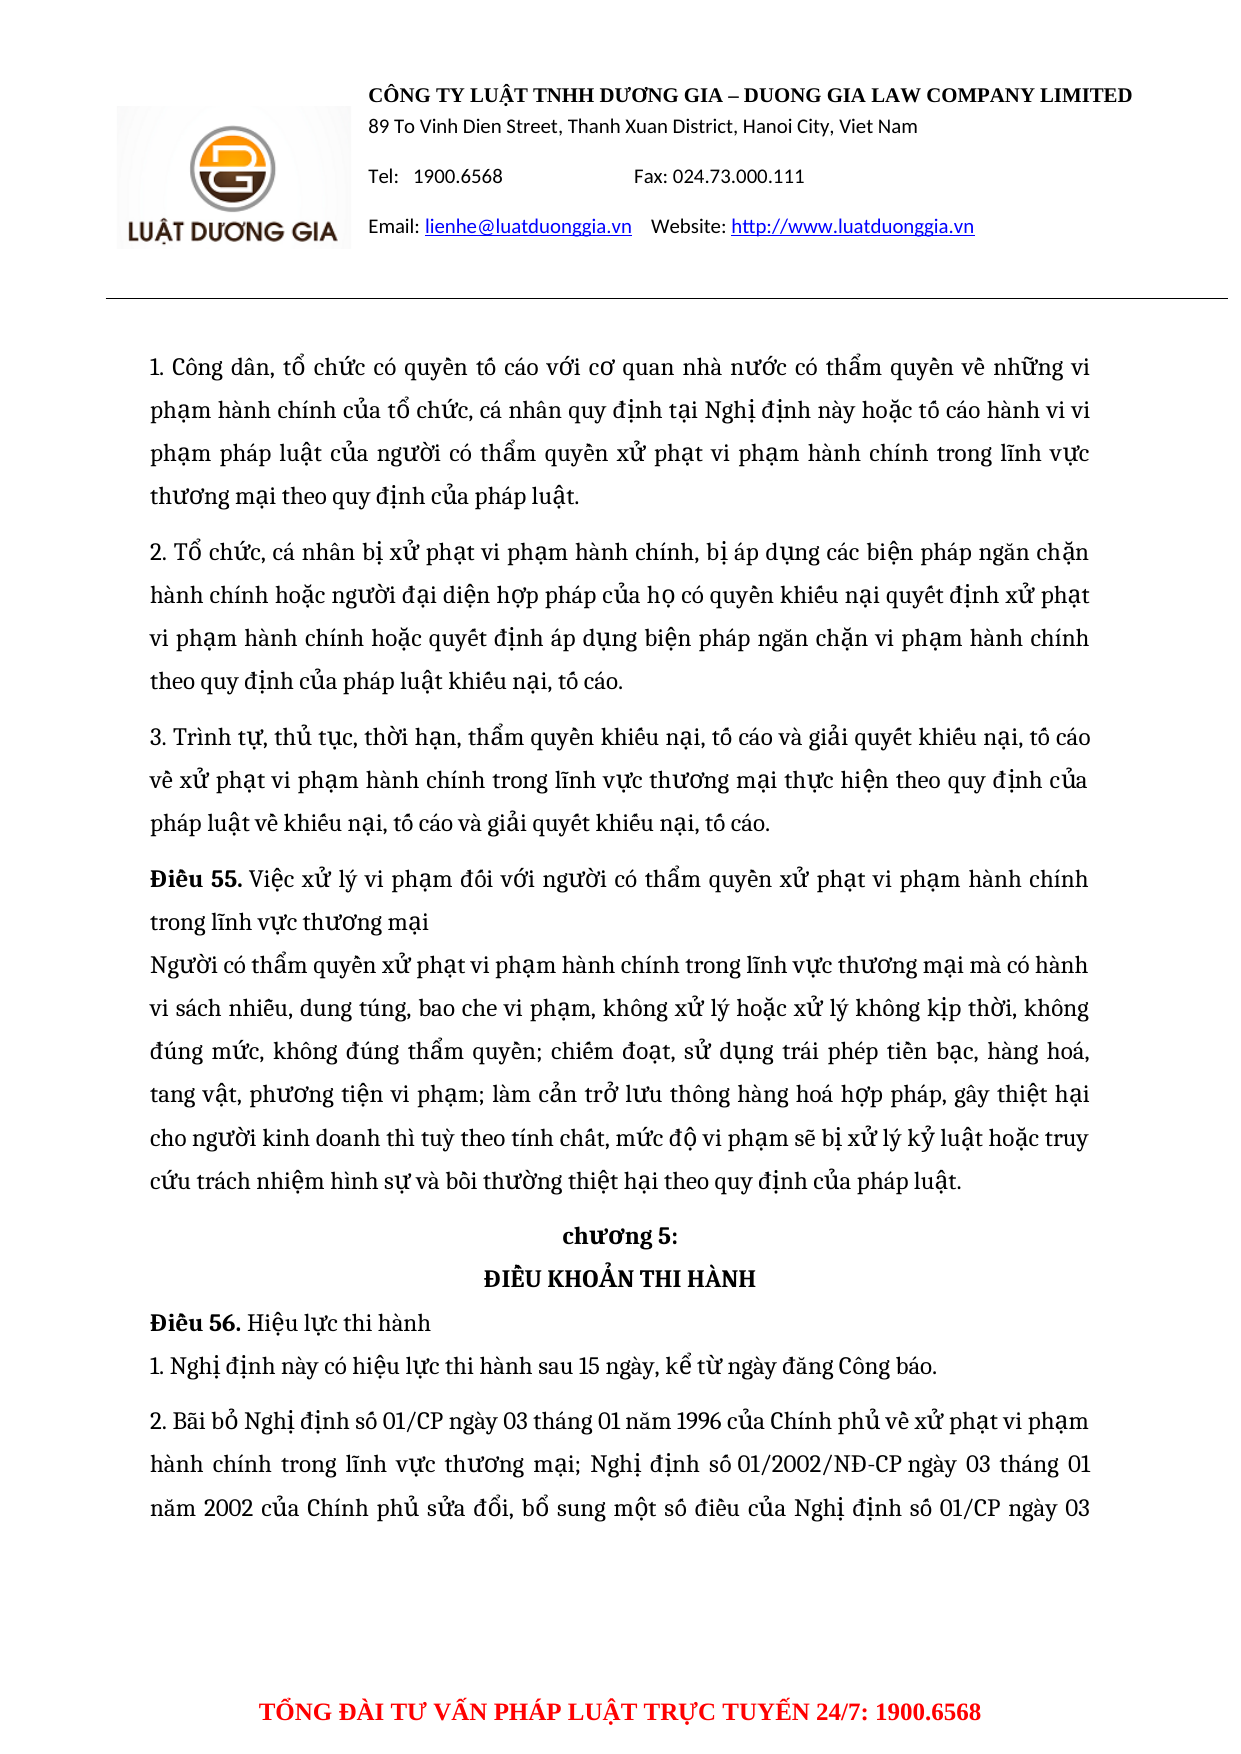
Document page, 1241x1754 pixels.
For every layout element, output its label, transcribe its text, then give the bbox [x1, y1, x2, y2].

text 3. Trình tự, thủ tục, thời hạn, thẩm quyền khiếu nại, tố cáo và giải quyết khiếu nại, tố cáo về xử phạt vi phạm hành chính trong lĩnh vực thương mại thực hiện theo quy định của pháp luật về khiếu nại, tố cáo và giải quyết khiếu nại, tố cáo. [150, 723, 1090, 838]
text chương 5: [150, 1222, 1090, 1251]
text 1. Công dân, tổ chức có quyền tố cáo với cơ quan nhà nước có thẩm quyền về những vi phạm hành chính của tổ chức, cá nhân quy định tại Nghị định này hoặc tố cáo hành vi vi phạm pháp luật của người có thẩm quyền xử phạt vi phạm hành chính trong lĩnh vực thương mại theo quy định của pháp luật. [150, 353, 1090, 511]
text Điều 56. Hiệu lực thi hành [150, 1308, 1090, 1337]
text 1. Nghị định này có hiệu lực thi hành sau 15 ngày, kể từ ngày đăng Công báo. [150, 1352, 1090, 1380]
picture [116, 106, 352, 249]
text Điều 55. Việc xử lý vi phạm đối với người có thẩm quyền xử phạt vi phạm hành chính trong lĩnh vực thương mại [150, 865, 1090, 937]
text Người có thẩm quyền xử phạt vi phạm hành chính trong lĩnh vực thương mại mà có hành vi sách nhiễu, dung túng, bao che vi phạm, không xử lý hoặc xử lý không kịp thời, không đúng mức, không đúng thẩm quyền; chiếm đoạt, sử dụng trái phép tiền bạc, hàng hoá, tang vật, phương tiện vi phạm; làm cản trở lưu thông hàng hoá hợp pháp, gây thiệt hại cho người kinh doanh thì tuỳ theo tính chất, mức độ vi phạm sẽ bị xử lý kỷ luật hoặc truy cứu trách nhiệm hình sự và bồi thường thiệt hại theo quy định của pháp luật. [150, 951, 1090, 1195]
text 2. Tổ chức, cá nhân bị xử phạt vi phạm hành chính, bị áp dụng các biện pháp ngăn chặn hành chính hoặc người đại diện hợp pháp của họ có quyền khiếu nại quyết định xử phạt vi phạm hành chính hoặc quyết định áp dụng biện pháp ngăn chặn vi phạm hành chính theo quy định của pháp luật khiếu nại, tố cáo. [150, 538, 1090, 696]
text ĐIỀU KHOẢN THI HÀNH [150, 1265, 1090, 1294]
